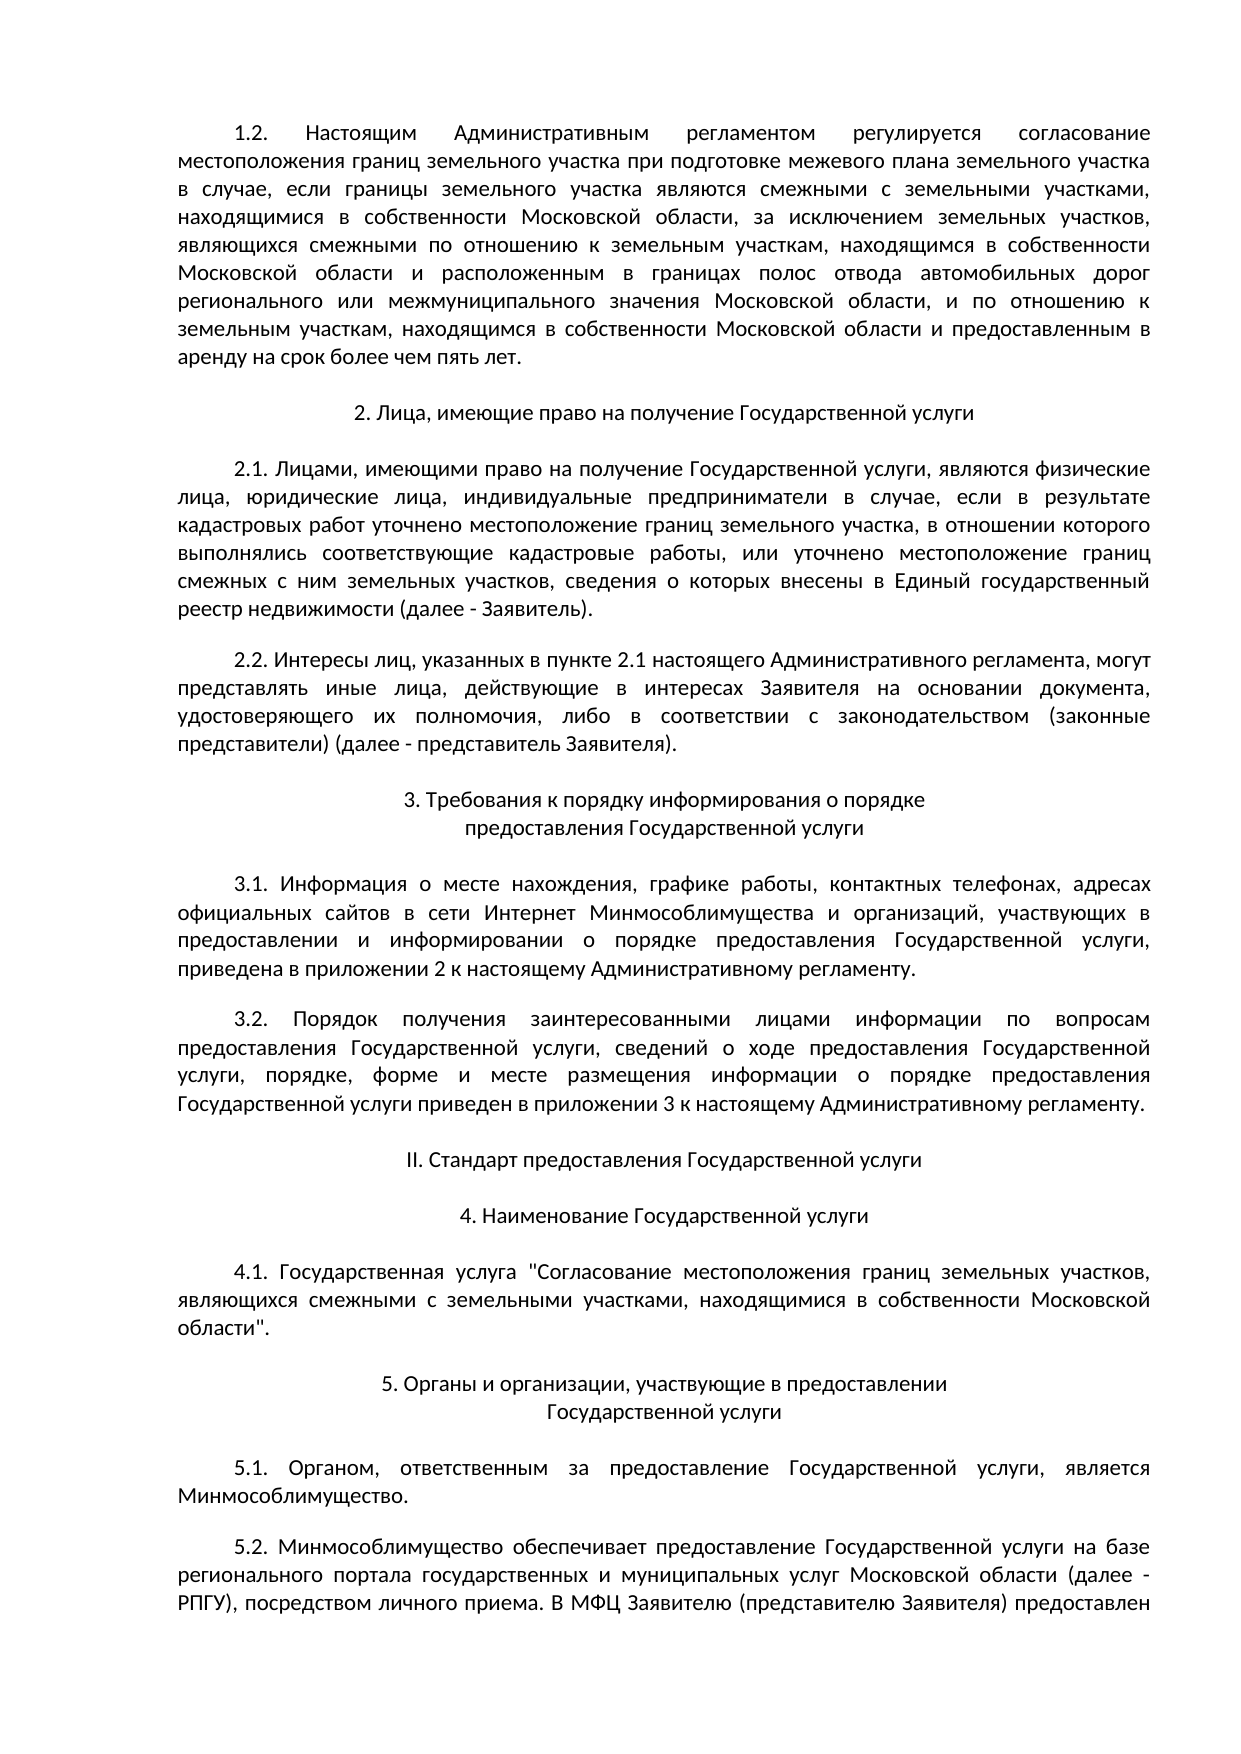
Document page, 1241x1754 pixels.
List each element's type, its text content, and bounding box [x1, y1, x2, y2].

text II. Стандарт предоставления Государственной услуги [177, 1145, 1152, 1173]
text 5.1. Органом, ответственным за предоставление Государственной услуги, является Минмособлимущество. [177, 1453, 1152, 1509]
text предоставления Государственной услуги [177, 813, 1152, 842]
text 2.1. Лицами, имеющими право на получение Государственной услуги, являются физические лица, юридические лица, индивидуальные предприниматели в случае, если в результате кадастровых работ уточнено местоположение границ земельного участка, в отношении которого выполнялись соответствующие кадастровые работы, или уточнено местоположение границ смежных с ним земельных участков, сведения о которых внесены в Единый государственный реестр недвижимости (далее - Заявитель). [177, 454, 1152, 622]
text 2.2. Интересы лиц, указанных в пункте 2.1 настоящего Административного регламента, могут представлять иные лица, действующие в интересах Заявителя на основании документа, удостоверяющего их полномочия, либо в соответствии с законодательством (законные представители) (далее - представитель Заявителя). [177, 645, 1152, 757]
text 4. Наименование Государственной услуги [177, 1201, 1152, 1229]
text 3.2. Порядок получения заинтересованными лицами информации по вопросам предоставления Государственной услуги, сведений о ходе предоставления Государственной услуги, порядке, форме и месте размещения информации о порядке предоставления Государственной услуги приведен в приложении 3 к настоящему Административному регламенту. [177, 1004, 1152, 1117]
text 3. Требования к порядку информирования о порядке [177, 786, 1152, 813]
text 5. Органы и организации, участвующие в предоставлении [177, 1369, 1152, 1397]
text 4.1. Государственная услуга "Согласование местоположения границ земельных участков, являющихся смежными с земельными участками, находящимися в собственности Московской области". [177, 1257, 1152, 1341]
text Государственной услуги [177, 1397, 1152, 1425]
text 2. Лица, имеющие право на получение Государственной услуги [177, 398, 1152, 426]
text 3.1. Информация о месте нахождения, графике работы, контактных телефонах, адресах официальных сайтов в сети Интернет Минмособлимущества и организаций, участвующих в предоставлении и информировании о порядке предоставления Государственной услуги, приведена в приложении 2 к настоящему Административному регламенту. [177, 869, 1152, 982]
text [177, 1532, 1152, 1616]
text 1.2. Настоящим Административным регламентом регулируется согласование местоположения границ земельного участка при подготовке межевого плана земельного участка в случае, если границы земельного участка являются смежными с земельными участками, находящимися в собственности Московской области, за исключением земельных участков, являющихся смежными по отношению к земельным участкам, находящимся в собственности Московской области и расположенным в границах полос отвода автомобильных дорог регионального или межмуниципального значения Московской области, и по отношению к земельным участкам, находящимся в собственности Московской области и предоставленным в аренду на срок более чем пять лет. [177, 118, 1152, 370]
